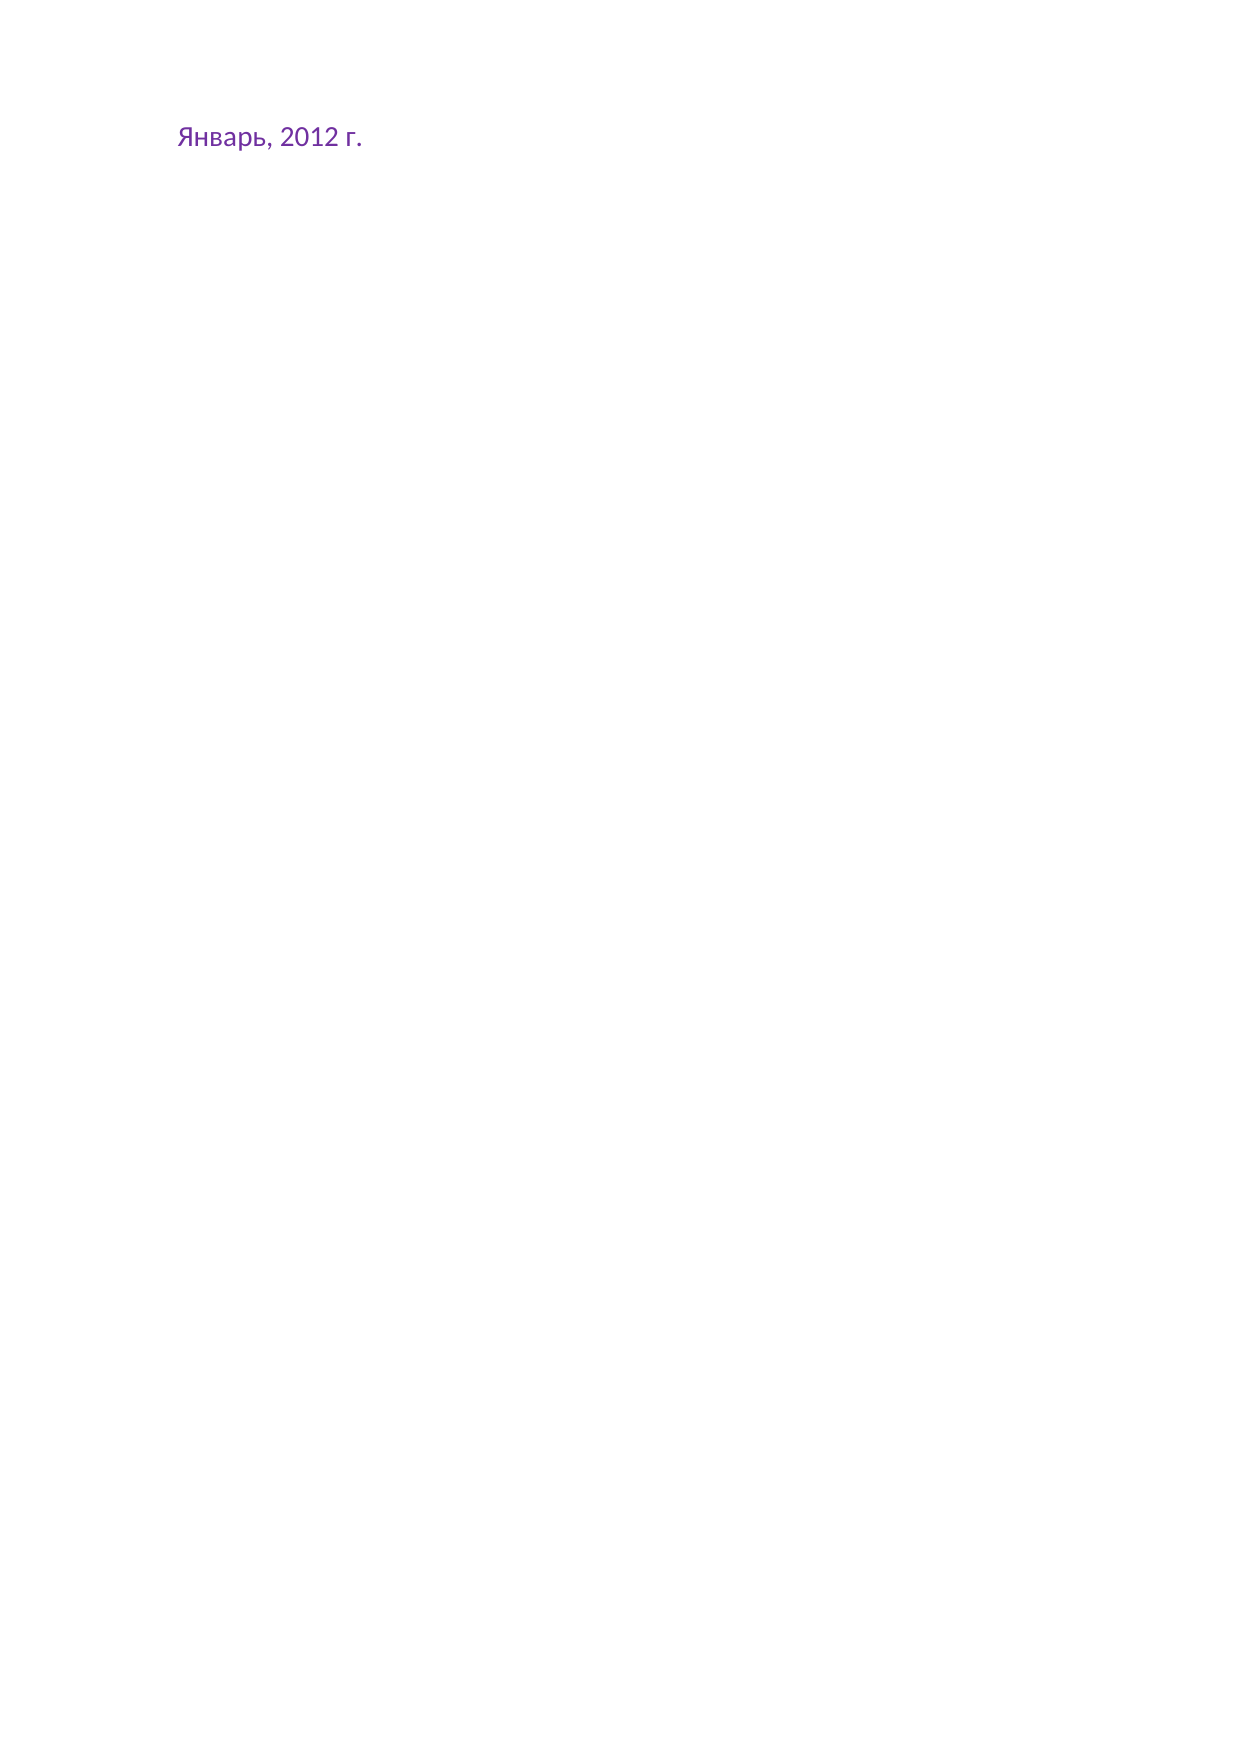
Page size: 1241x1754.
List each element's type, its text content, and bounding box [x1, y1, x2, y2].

text Январь, 2012 г. [177, 118, 1152, 154]
